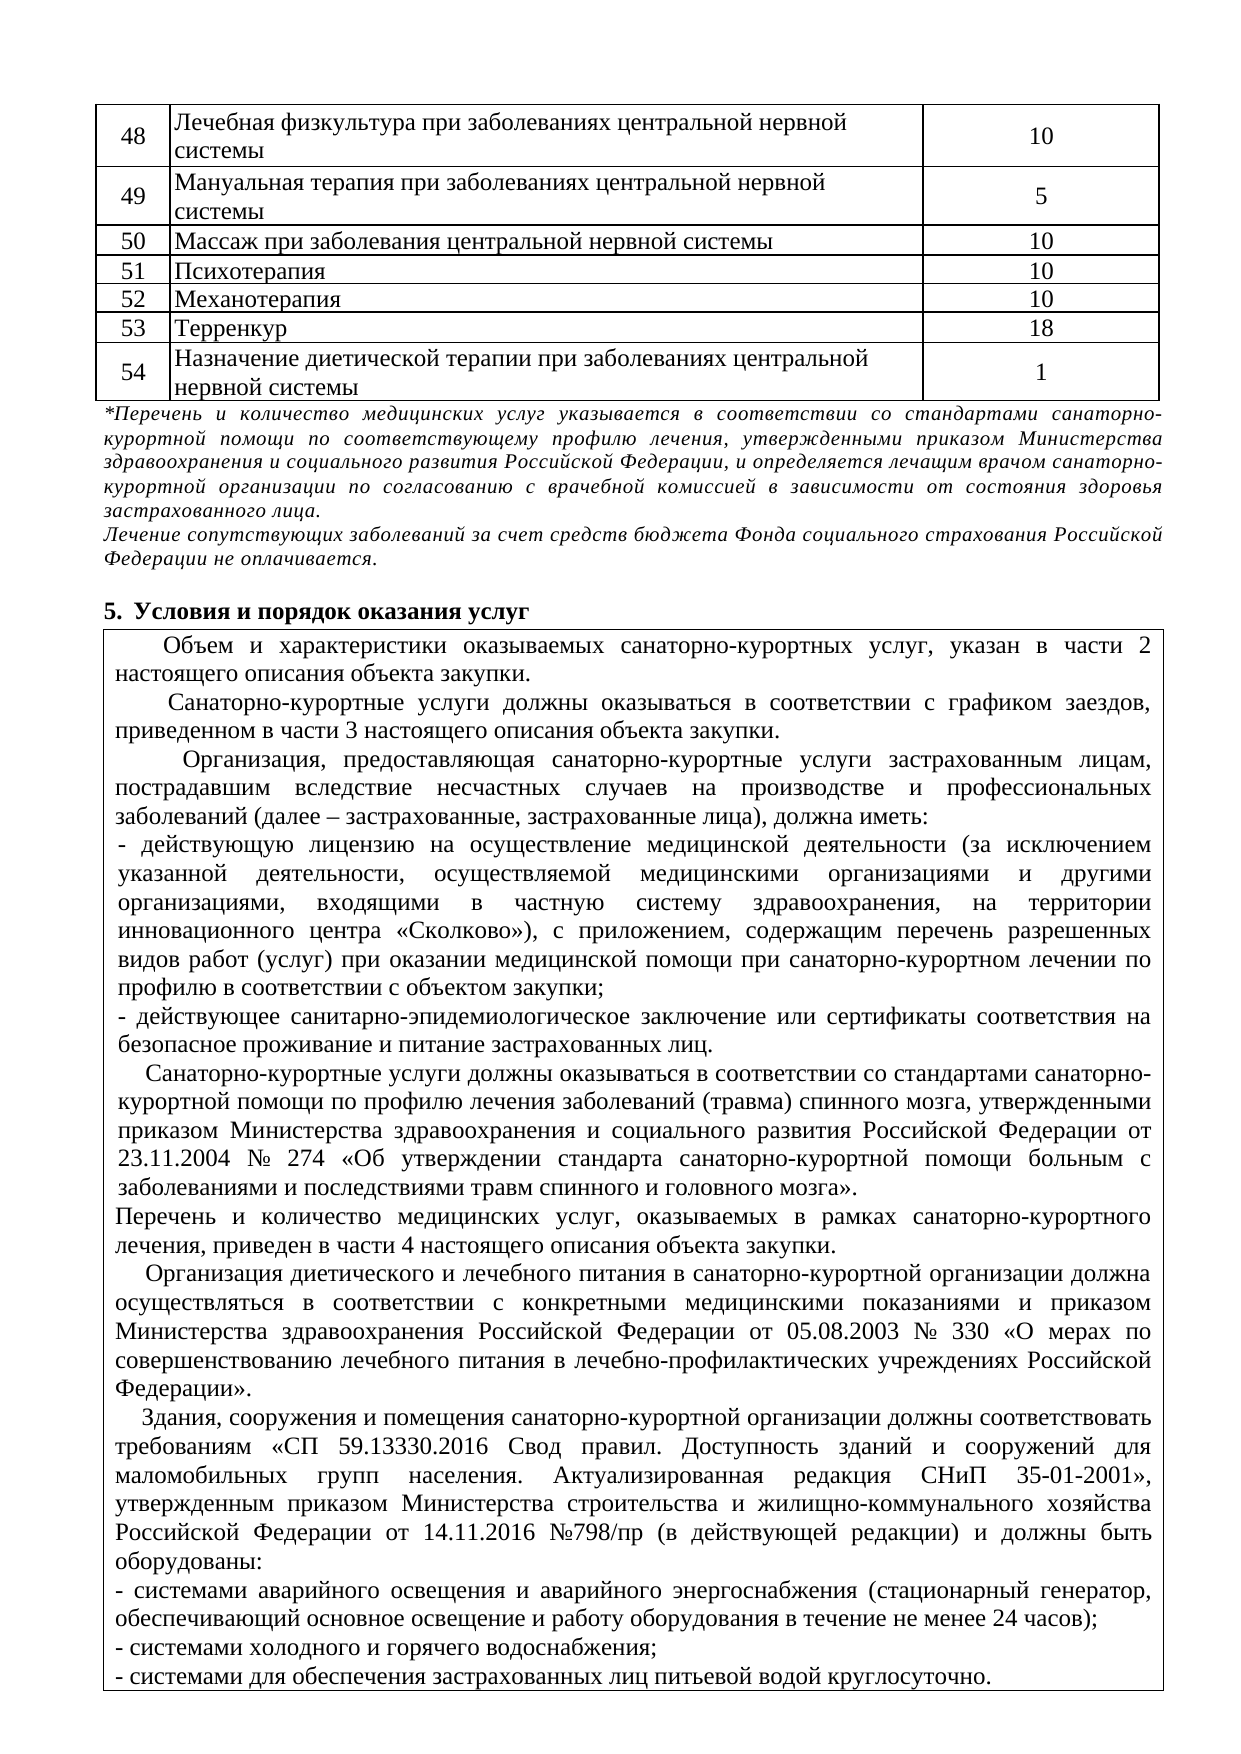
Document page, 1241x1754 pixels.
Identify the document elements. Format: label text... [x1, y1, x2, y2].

text *Перечень и количество медицинских услуг указывается в соответствии со стандартами санаторно-курортной помощи по соответствующему профилю лечения, утвержденными приказом Министерства здравоохранения и социального развития Российской Федерации, и определяется лечащим врачом санаторно-курортной организации по согласованию с врачебной комиссией в зависимости от состояния здоровья застрахованного лица. [103, 401, 1167, 522]
table_cell Массаж при заболевания центральной нервной системы [171, 226, 922, 254]
text Лечение сопутствующих заболеваний за счет средств бюджета Фонда социального страхования Российской Федерации не оплачивается. [103, 522, 1167, 570]
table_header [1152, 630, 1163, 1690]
table_cell 54 [97, 343, 169, 400]
table_cell 1 [924, 343, 1158, 400]
table_cell 10 [924, 256, 1158, 282]
table_cell Терренкур [171, 313, 922, 342]
table_cell Мануальная терапия при заболеваниях центральной нервной системы [171, 167, 922, 224]
table_cell Психотерапия [171, 256, 922, 282]
table_cell 49 [97, 167, 169, 224]
list Условия и порядок оказания услуг [103, 596, 1167, 625]
table_cell Назначение диетической терапии при заболеваниях центральной нервной системы [171, 343, 922, 400]
table_cell Механотерапия [171, 284, 922, 311]
table_cell 10 [924, 226, 1158, 254]
table_cell 10 [924, 284, 1158, 311]
table_cell Лечебная физкультура при заболеваниях центральной нервной системы [171, 105, 922, 166]
table_cell 48 [97, 105, 169, 166]
table_cell 18 [924, 313, 1158, 342]
table_cell 5 [924, 167, 1158, 224]
table_cell 10 [924, 105, 1158, 166]
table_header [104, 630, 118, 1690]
